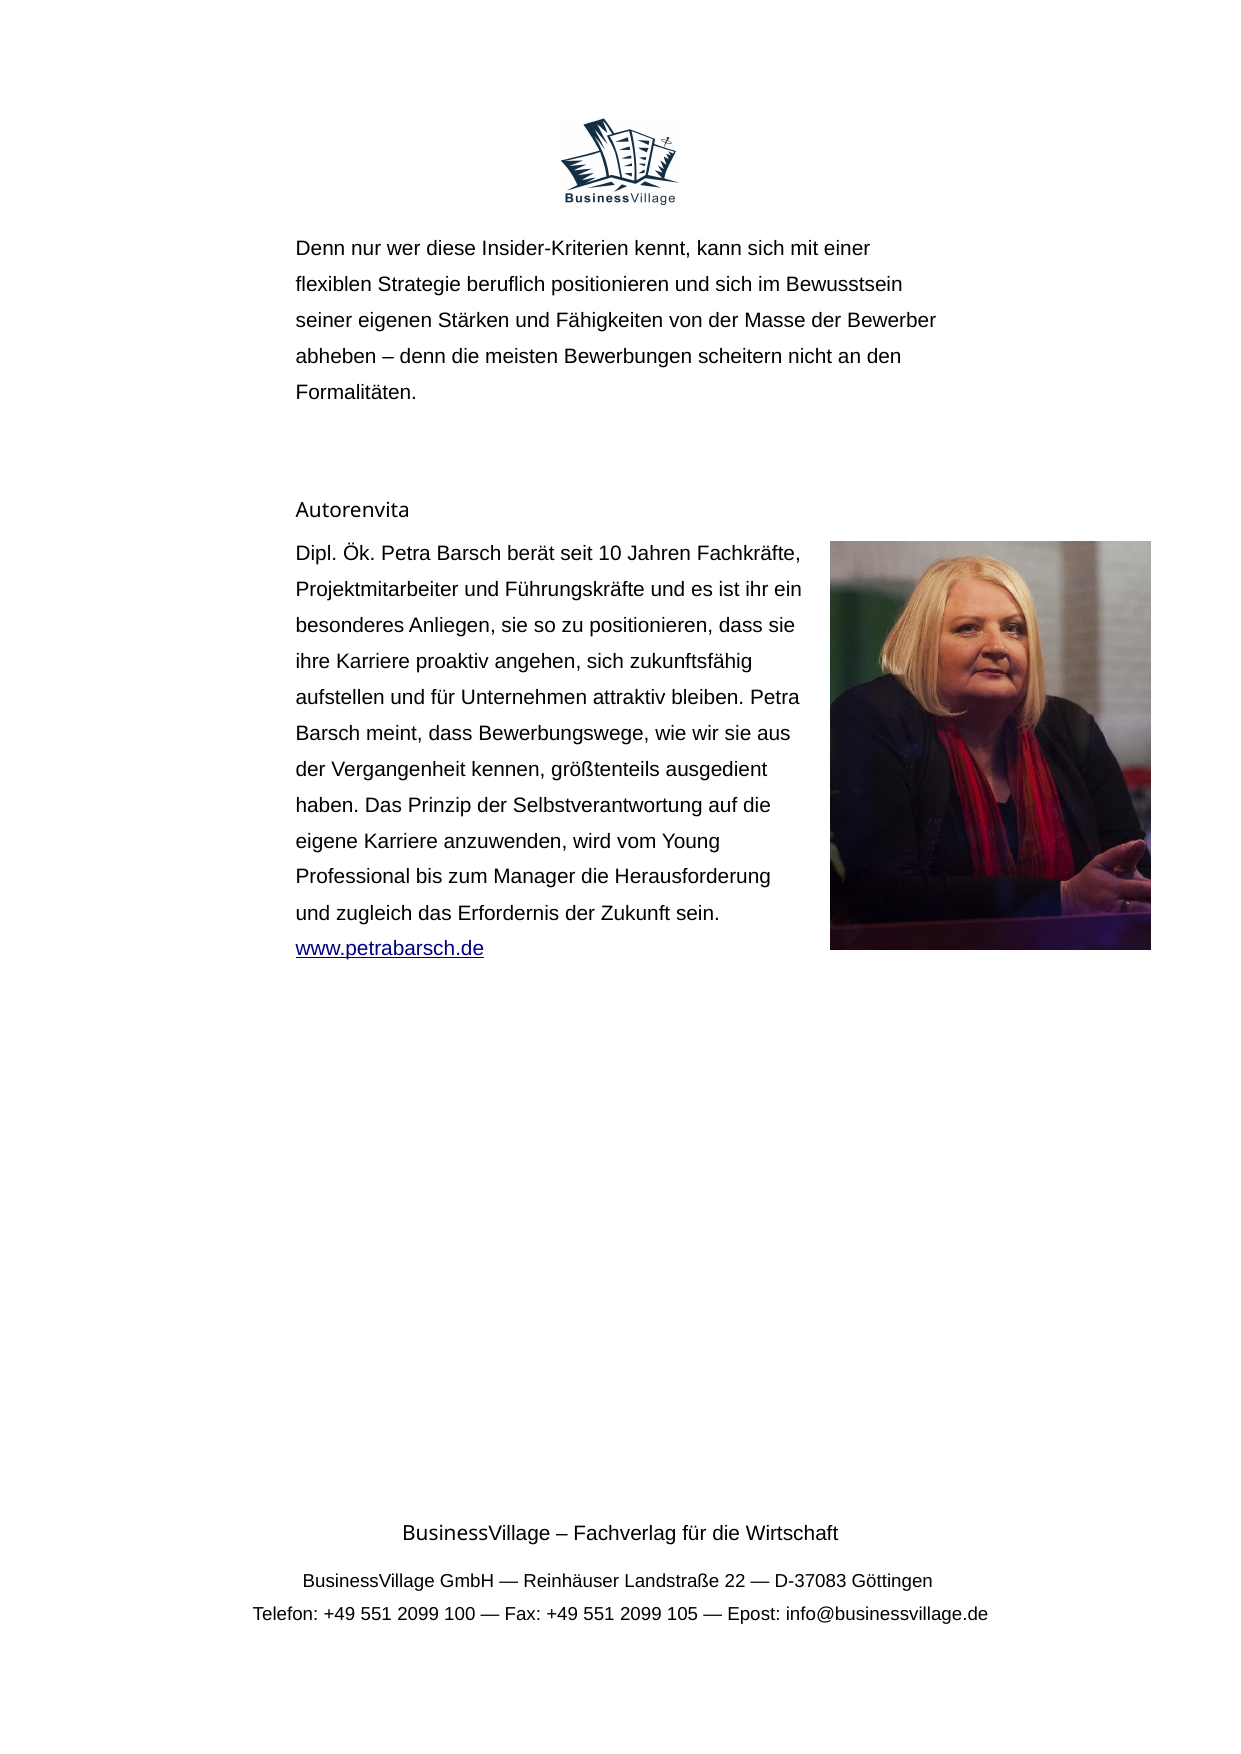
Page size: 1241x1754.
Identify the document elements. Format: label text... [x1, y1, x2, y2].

picture [560, 118, 680, 208]
text Autorenvita [295, 495, 945, 523]
text Dipl. Ök. Petra Barsch berät seit 10 Jahren Fachkräfte, Projektmitarbeiter und Führungskräfte und es ist ihr ein besonderes Anliegen, sie so zu positionieren, dass sie ihre Karriere proaktiv angehen, sich zukunftsfähig aufstellen und für Unternehmen attraktiv bleiben. Petra Barsch meint, dass Bewerbungswege, wie wir sie aus der Vergangenheit kennen, größtenteils ausgedient haben. Das Prinzip der Selbstverantwortung auf die eigene Karriere anzuwenden, wird vom Young Professional bis zum Manager die Herausforderung und zugleich das Erfordernis der Zukunft sein. [295, 541, 828, 924]
picture [828, 541, 1151, 948]
text www.petrabarsch.de [295, 936, 945, 960]
